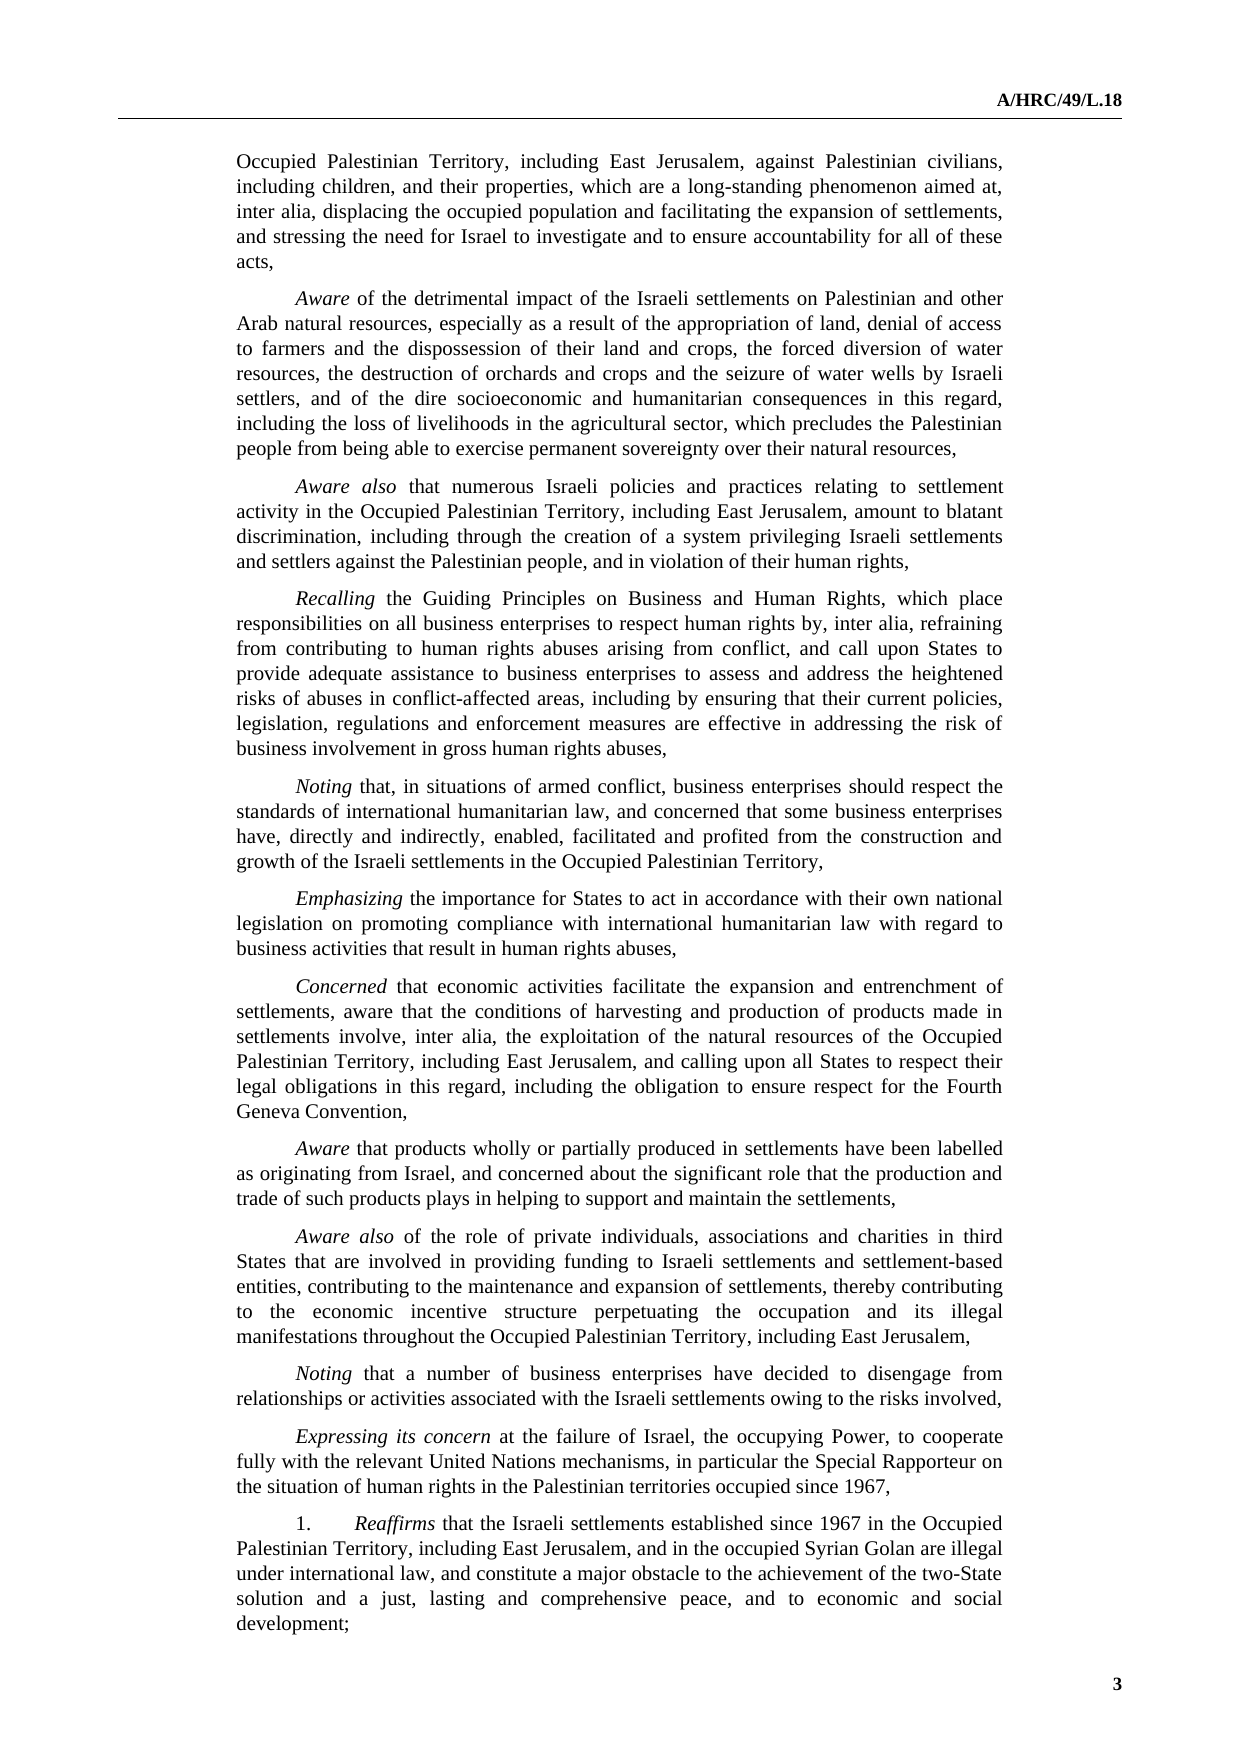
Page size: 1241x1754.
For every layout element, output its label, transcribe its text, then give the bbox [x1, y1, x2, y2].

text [236, 148, 1004, 273]
text Aware also that numerous Israeli policies and practices relating to settlement activity in the Occupied Palestinian Territory, including East Jerusalem, amount to blatant discrimination, including through the creation of a system privileging Israeli settlements and settlers against the Palestinian people, and in violation of their human rights, [236, 473, 1004, 573]
text Aware that products wholly or partially produced in settlements have been labelled as originating from Israel, and concerned about the significant role that the production and trade of such products plays in helping to support and maintain the settlements, [236, 1135, 1004, 1210]
text Aware also of the role of private individuals, associations and charities in third States that are involved in providing funding to Israeli settlements and settlement-based entities, contributing to the maintenance and expansion of settlements, thereby contributing to the economic incentive structure perpetuating the occupation and its illegal manifestations throughout the Occupied Palestinian Territory, including East Jerusalem, [236, 1223, 1004, 1348]
text 1. Reaffirms that the Israeli settlements established since 1967 in the Occupied Palestinian Territory, including East Jerusalem, and in the occupied Syrian Golan are illegal under international law, and constitute a major obstacle to the achievement of the two-State solution and a just, lasting and comprehensive peace, and to economic and social development; [236, 1510, 1004, 1635]
text Emphasizing the importance for States to act in accordance with their own national legislation on promoting compliance with international humanitarian law with regard to business activities that result in human rights abuses, [236, 885, 1004, 960]
text Concerned that economic activities facilitate the expansion and entrenchment of settlements, aware that the conditions of harvesting and production of products made in settlements involve, inter alia, the exploitation of the natural resources of the Occupied Palestinian Territory, including East Jerusalem, and calling upon all States to respect their legal obligations in this regard, including the obligation to ensure respect for the Fourth Geneva Convention, [236, 973, 1004, 1123]
text Noting that a number of business enterprises have decided to disengage from relationships or activities associated with the Israeli settlements owing to the risks involved, [236, 1360, 1004, 1410]
text Recalling the Guiding Principles on Business and Human Rights, which place responsibilities on all business enterprises to respect human rights by, inter alia, refraining from contributing to human rights abuses arising from conflict, and call upon States to provide adequate assistance to business enterprises to assess and address the heightened risks of abuses in conflict-affected areas, including by ensuring that their current policies, legislation, regulations and enforcement measures are effective in addressing the risk of business involvement in gross human rights abuses, [236, 585, 1004, 760]
text Expressing its concern at the failure of Israel, the occupying Power, to cooperate fully with the relevant United Nations mechanisms, in particular the Special Rapporteur on the situation of human rights in the Palestinian territories occupied since 1967, [236, 1423, 1004, 1498]
text Aware of the detrimental impact of the Israeli settlements on Palestinian and other Arab natural resources, especially as a result of the appropriation of land, denial of access to farmers and the dispossession of their land and crops, the forced diversion of water resources, the destruction of orchards and crops and the seizure of water wells by Israeli settlers, and of the dire socioeconomic and humanitarian consequences in this regard, including the loss of livelihoods in the agricultural sector, which precludes the Palestinian people from being able to exercise permanent sovereignty over their natural resources, [236, 285, 1004, 460]
text Noting that, in situations of armed conflict, business enterprises should respect the standards of international humanitarian law, and concerned that some business enterprises have, directly and indirectly, enabled, facilitated and profited from the construction and growth of the Israeli settlements in the Occupied Palestinian Territory, [236, 773, 1004, 873]
